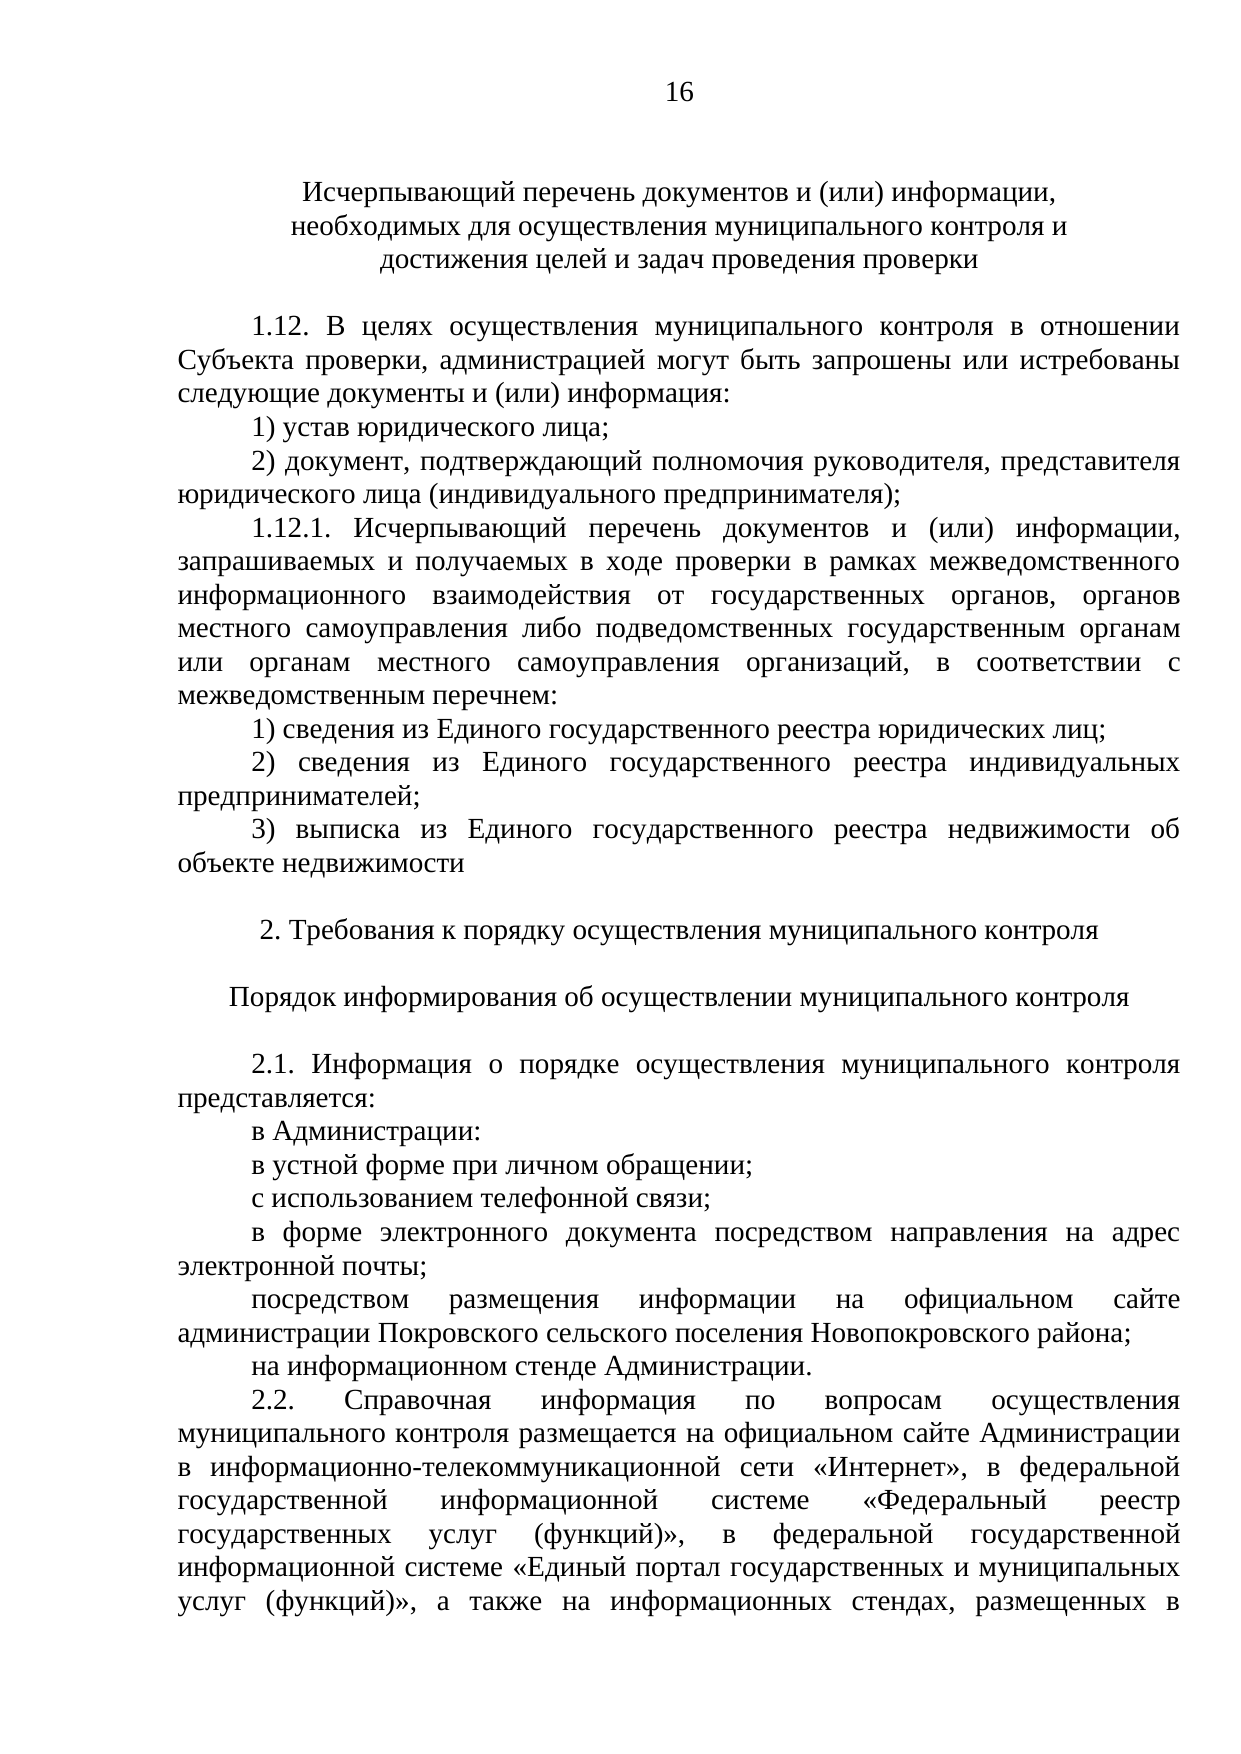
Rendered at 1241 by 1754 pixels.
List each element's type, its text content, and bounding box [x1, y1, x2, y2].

text 2. Требования к порядку осуществления муниципального контроля [177, 912, 1181, 946]
text посредством размещения информации на официальном сайте администрации Покровского сельского поселения Новопокровского района; [177, 1281, 1181, 1348]
text достижения целей и задач проведения проверки [177, 241, 1181, 275]
text 1.12. В целях осуществления муниципального контроля в отношении Субъекта проверки, администрацией могут быть запрошены или истребованы следующие документы и (или) информация: [177, 308, 1181, 409]
text необходимых для осуществления муниципального контроля и [177, 208, 1181, 241]
text Порядок информирования об осуществлении муниципального контроля [177, 979, 1181, 1013]
text 1) сведения из Единого государственного реестра юридических лиц; [177, 711, 1181, 744]
text 1) устав юридического лица; [177, 409, 1181, 443]
text в форме электронного документа посредством направления на адрес электронной почты; [177, 1214, 1181, 1281]
text Исчерпывающий перечень документов и (или) информации, [177, 174, 1181, 208]
text 1.12.1. Исчерпывающий перечень документов и (или) информации, запрашиваемых и получаемых в ходе проверки в рамках межведомственного информационного взаимодействия от государственных органов, органов местного самоуправления либо подведомственных государственным органам или органам местного самоуправления организаций, в соответствии с межведомственным перечнем: [177, 510, 1181, 711]
text 3) выписка из Единого государственного реестра недвижимости об объекте недвижимости [177, 812, 1181, 879]
text на информационном стенде Администрации. [177, 1348, 1181, 1382]
text 2.1. Информация о порядке осуществления муниципального контроля представляется: [177, 1046, 1181, 1113]
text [177, 1382, 1181, 1617]
text с использованием телефонной связи; [177, 1181, 1181, 1214]
text 2) документ, подтверждающий полномочия руководителя, представителя юридического лица (индивидуального предпринимателя); [177, 443, 1181, 510]
text в устной форме при личном обращении; [177, 1147, 1181, 1181]
text 2) сведения из Единого государственного реестра индивидуальных предпринимателей; [177, 744, 1181, 812]
text в Администрации: [177, 1113, 1181, 1147]
